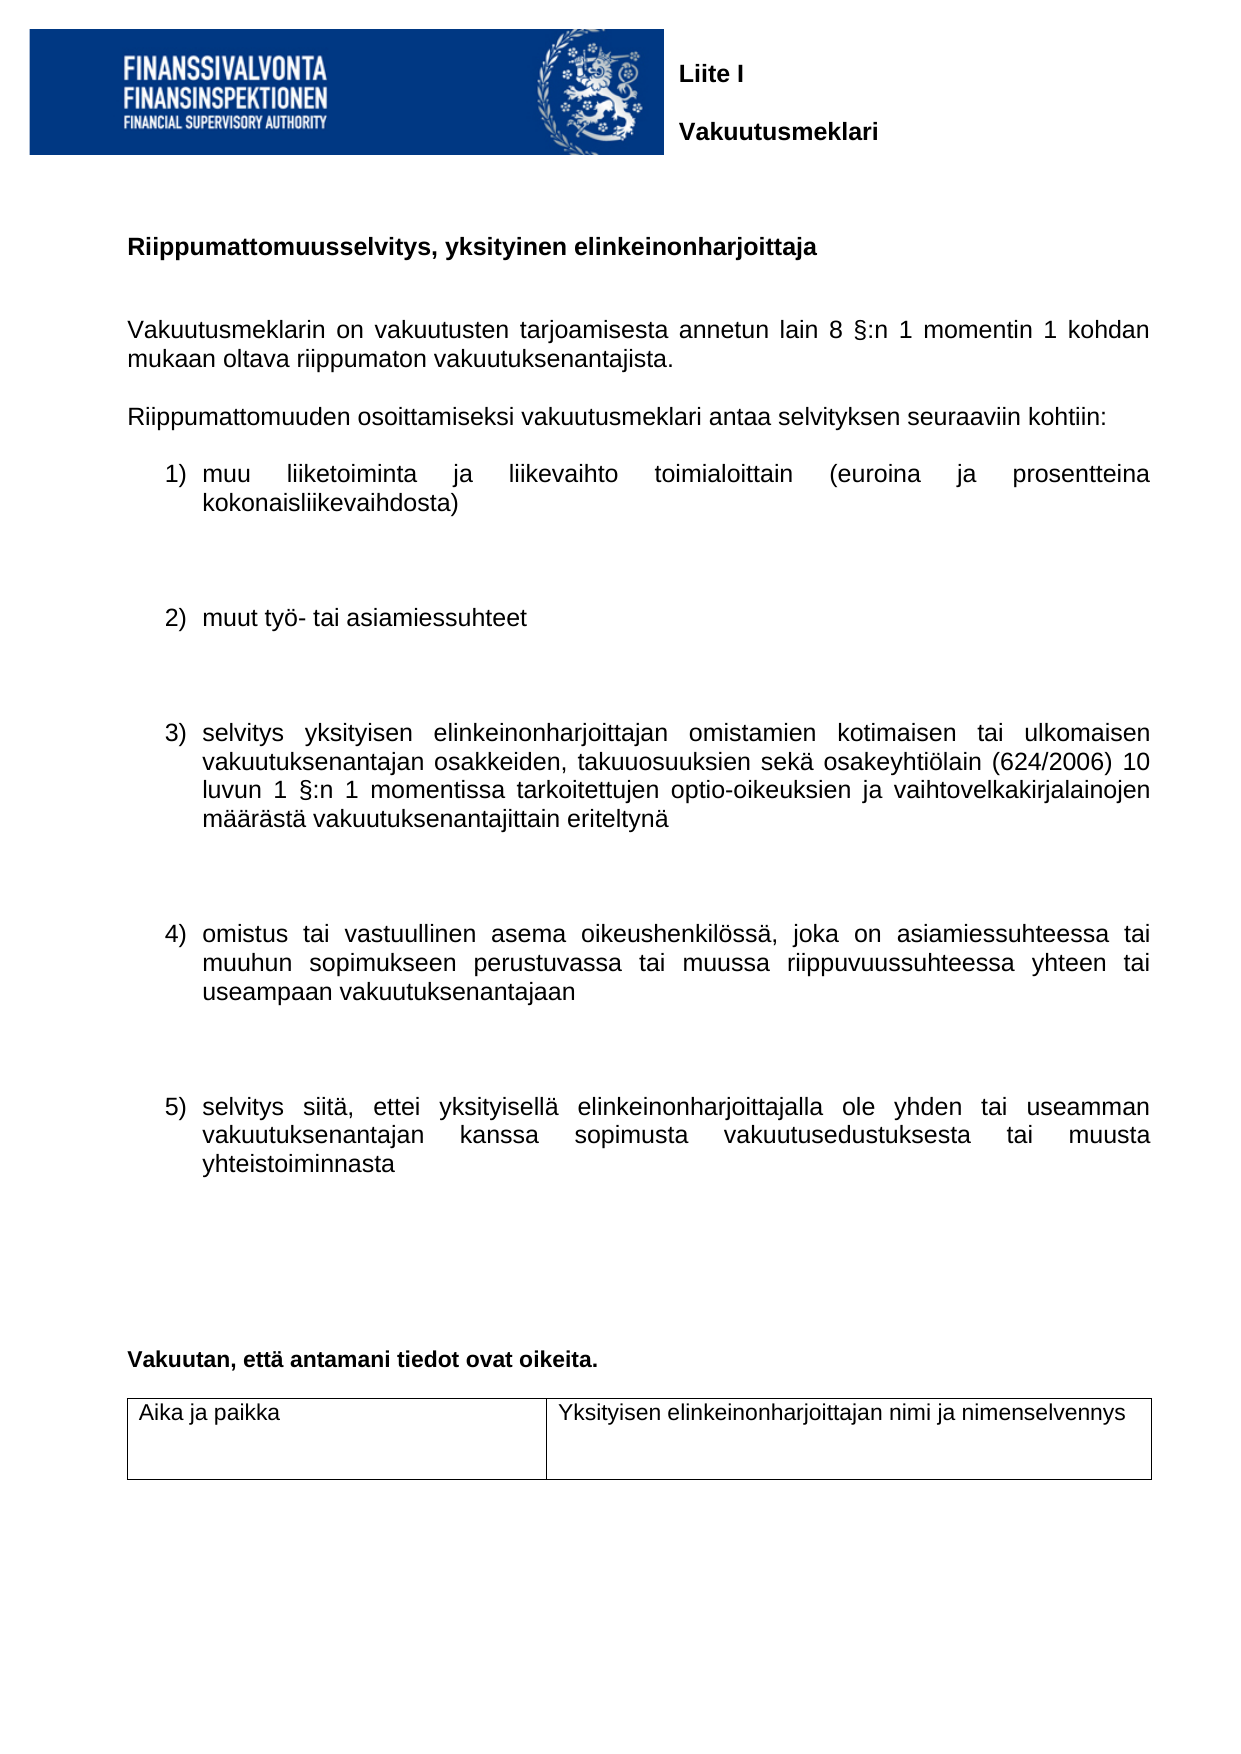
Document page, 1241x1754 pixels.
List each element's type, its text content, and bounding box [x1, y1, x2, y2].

text Vakuutan, että antamani tiedot ovat oikeita. [127, 1346, 1152, 1372]
list selvitys siitä, ettei yksityisellä elinkeinonharjoittajalla ole yhden tai useamman vakuutuksenantajan kanssa sopimusta vakuutusedustuksesta tai muusta yhteistoiminnasta [164, 1092, 1152, 1178]
table_header Yksityisen elinkeinonharjoittajan nimi ja nimenselvennys [547, 1399, 1151, 1478]
text Riippumattomuusselvitys, yksityinen elinkeinonharjoittaja [127, 232, 1152, 260]
table_header Aika ja paikka [128, 1399, 546, 1478]
list muut työ- tai asiamiessuhteet [164, 603, 1152, 632]
list omistus tai vastuullinen asema oikeushenkilössä, joka on asiamiessuhteessa tai muuhun sopimukseen perustuvassa tai muussa riippuvuussuhteessa yhteen tai useampaan vakuutuksenantajaan [164, 919, 1152, 1005]
text Vakuutusmeklari [664, 117, 1152, 145]
text Liite I [664, 59, 1152, 88]
text Riippumattomuuden osoittamiseksi vakuutusmeklari antaa selvityksen seuraaviin kohtiin: [127, 402, 1152, 430]
list selvitys yksityisen elinkeinonharjoittajan omistamien kotimaisen tai ulkomaisen vakuutuksenantajan osakkeiden, takuuosuuksien sekä osakeyhtiölain (624/2006) 10 luvun 1 §:n 1 momentissa tarkoitettujen optio-oikeuksien ja vaihtovelkakirjalainojen määrästä vakuutuksenantajittain eriteltynä [164, 718, 1152, 833]
picture [29, 29, 664, 155]
text Vakuutusmeklarin on vakuutusten tarjoamisesta annetun lain 8 §:n 1 momentin 1 kohdan mukaan oltava riippumaton vakuutuksenantajista. [127, 315, 1152, 373]
list muu liiketoiminta ja liikevaihto toimialoittain (euroina ja prosentteina kokonaisliikevaihdosta) [164, 459, 1152, 517]
